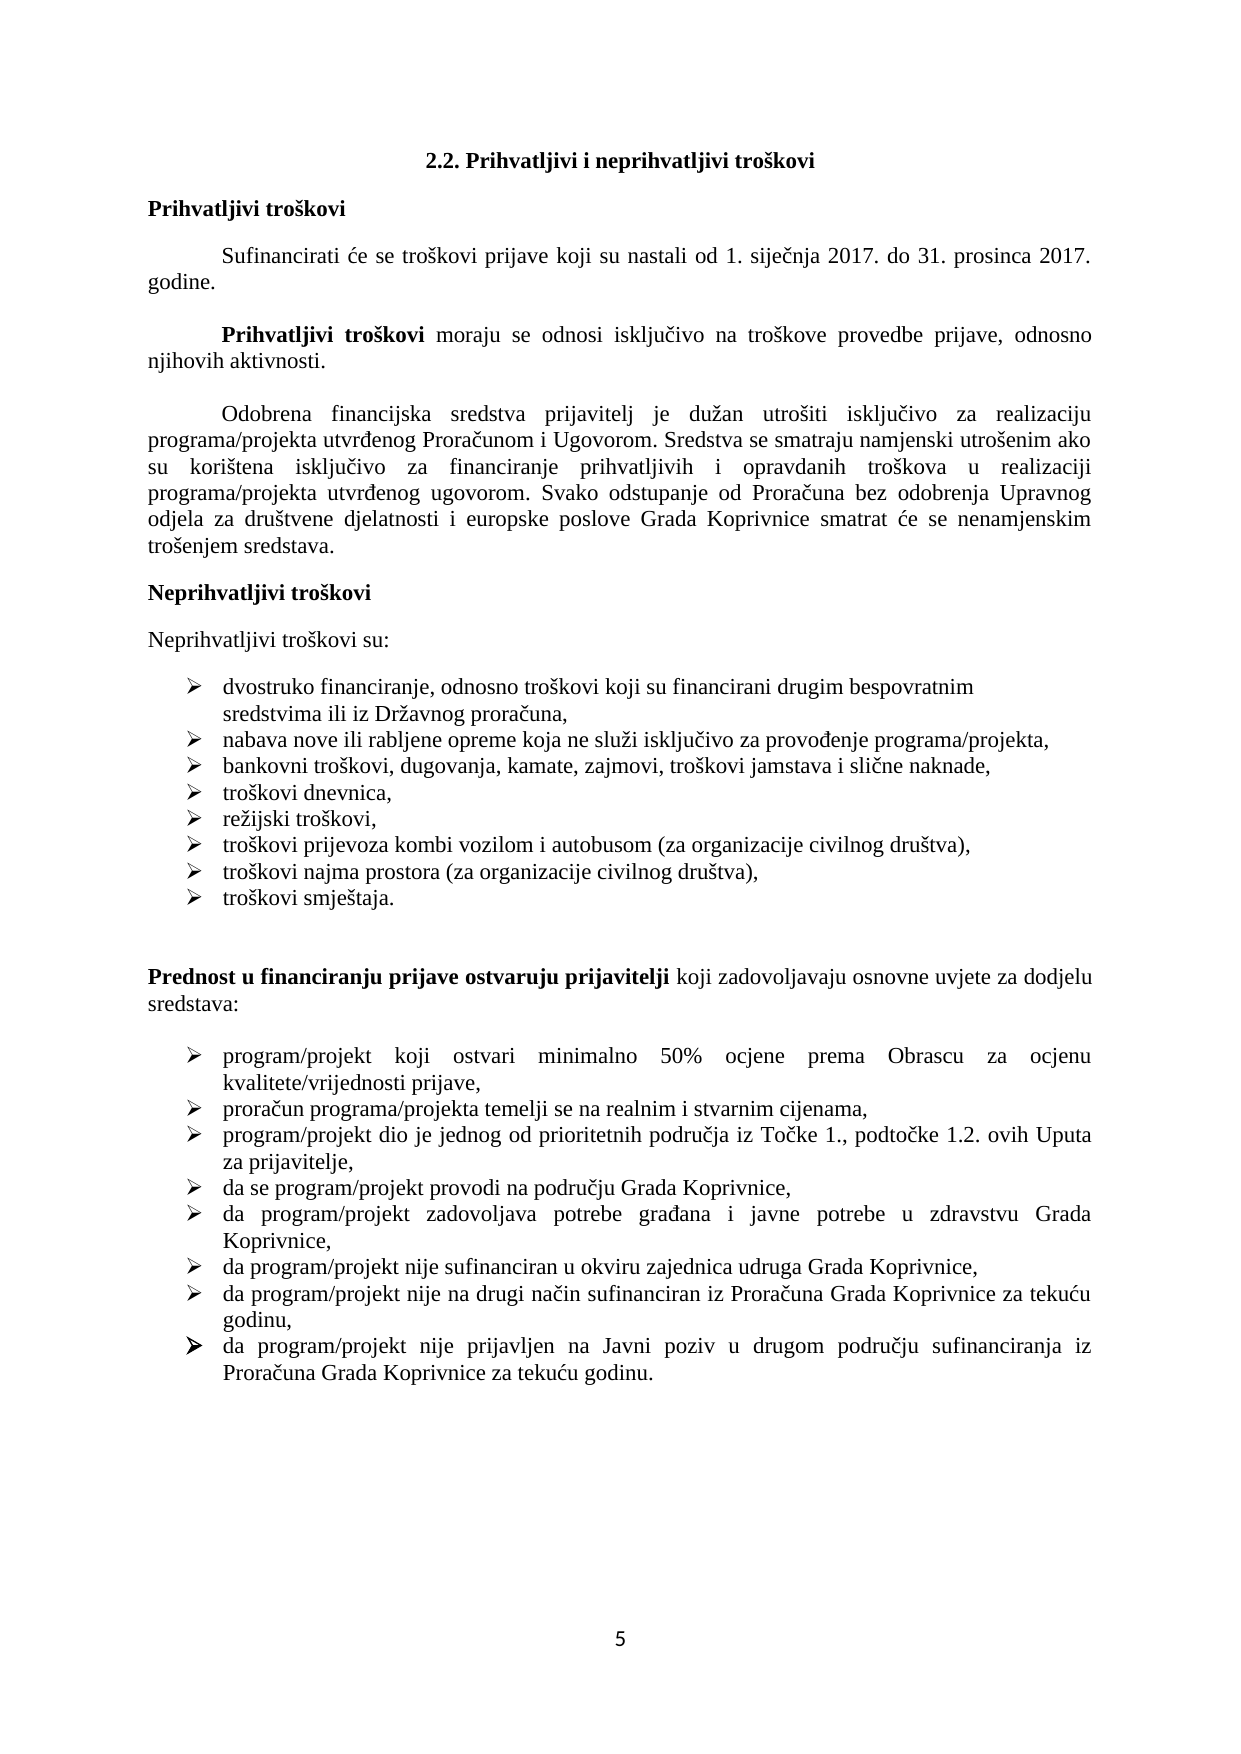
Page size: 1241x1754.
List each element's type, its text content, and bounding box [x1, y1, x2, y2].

list da program/projekt nije prijavljen na Javni poziv u drugom području sufinanciranja iz Proračuna Grada Koprivnice za tekuću godinu. [185, 1332, 1093, 1385]
list troškovi dnevnica, [185, 779, 1093, 805]
list troškovi prijevoza kombi vozilom i autobusom (za organizacije civilnog društva), [185, 832, 1093, 858]
list troškovi smještaja. [185, 884, 1093, 911]
list program/projekt koji ostvari minimalno 50% ocjene prema Obrascu za ocjenu kvalitete/vrijednosti prijave, [185, 1042, 1093, 1095]
list režijski troškovi, [185, 805, 1093, 832]
list nabava nove ili rabljene opreme koja ne služi isključivo za provođenje programa/projekta, [185, 726, 1093, 752]
text 2.2. Prihvatljivi i neprihvatljivi troškovi [148, 148, 1093, 174]
list da program/projekt nije sufinanciran u okviru zajednica udruga Grada Koprivnice, [185, 1253, 1093, 1279]
list troškovi najma prostora (za organizacije civilnog društva), [185, 858, 1093, 884]
list da se program/projekt provodi na području Grada Koprivnice, [185, 1174, 1093, 1201]
list sredstvima ili iz Državnog proračuna, [223, 700, 1093, 726]
text Odobrena financijska sredstva prijavitelj je dužan utrošiti isključivo za realizaciju programa/projekta utvrđenog Proračunom i Ugovorom. Sredstva se smatraju namjenski utrošenim ako su korištena isključivo za financiranje prihvatljivih i opravdanih troškova u realizaciji programa/projekta utvrđenog ugovorom. Svako odstupanje od Proračuna bez odobrenja Upravnog odjela za društvene djelatnosti i europske poslove Grada Koprivnice smatrat će se nenamjenskim trošenjem sredstava. [148, 400, 1093, 558]
text Neprihvatljivi troškovi su: [148, 626, 1093, 653]
list proračun programa/projekta temelji se na realnim i stvarnim cijenama, [185, 1095, 1093, 1121]
text Prihvatljivi troškovi [148, 195, 1093, 221]
text Prihvatljivi troškovi moraju se odnosi isključivo na troškove provedbe prijave, odnosno njihovih aktivnosti. [148, 321, 1093, 374]
text Neprihvatljivi troškovi [148, 579, 1093, 605]
list bankovni troškovi, dugovanja, kamate, zajmovi, troškovi jamstava i slične naknade, [185, 752, 1093, 779]
list da program/projekt zadovoljava potrebe građana i javne potrebe u zdravstvu Grada Koprivnice, [185, 1201, 1093, 1253]
text Sufinancirati će se troškovi prijave koji su nastali od 1. siječnja 2017. do 31. prosinca 2017. godine. [148, 242, 1093, 295]
text Prednost u financiranju prijave ostvaruju prijavitelji koji zadovoljavaju osnovne uvjete za dodjelu sredstava: [148, 963, 1093, 1016]
list program/projekt dio je jednog od prioritetnih područja iz Točke 1., podtočke 1.2. ovih Uputa za prijavitelje, [185, 1121, 1093, 1174]
list dvostruko financiranje, odnosno troškovi koji su financirani drugim bespovratnim [185, 673, 1093, 700]
list da program/projekt nije na drugi način sufinanciran iz Proračuna Grada Koprivnice za tekuću godinu, [185, 1279, 1093, 1332]
